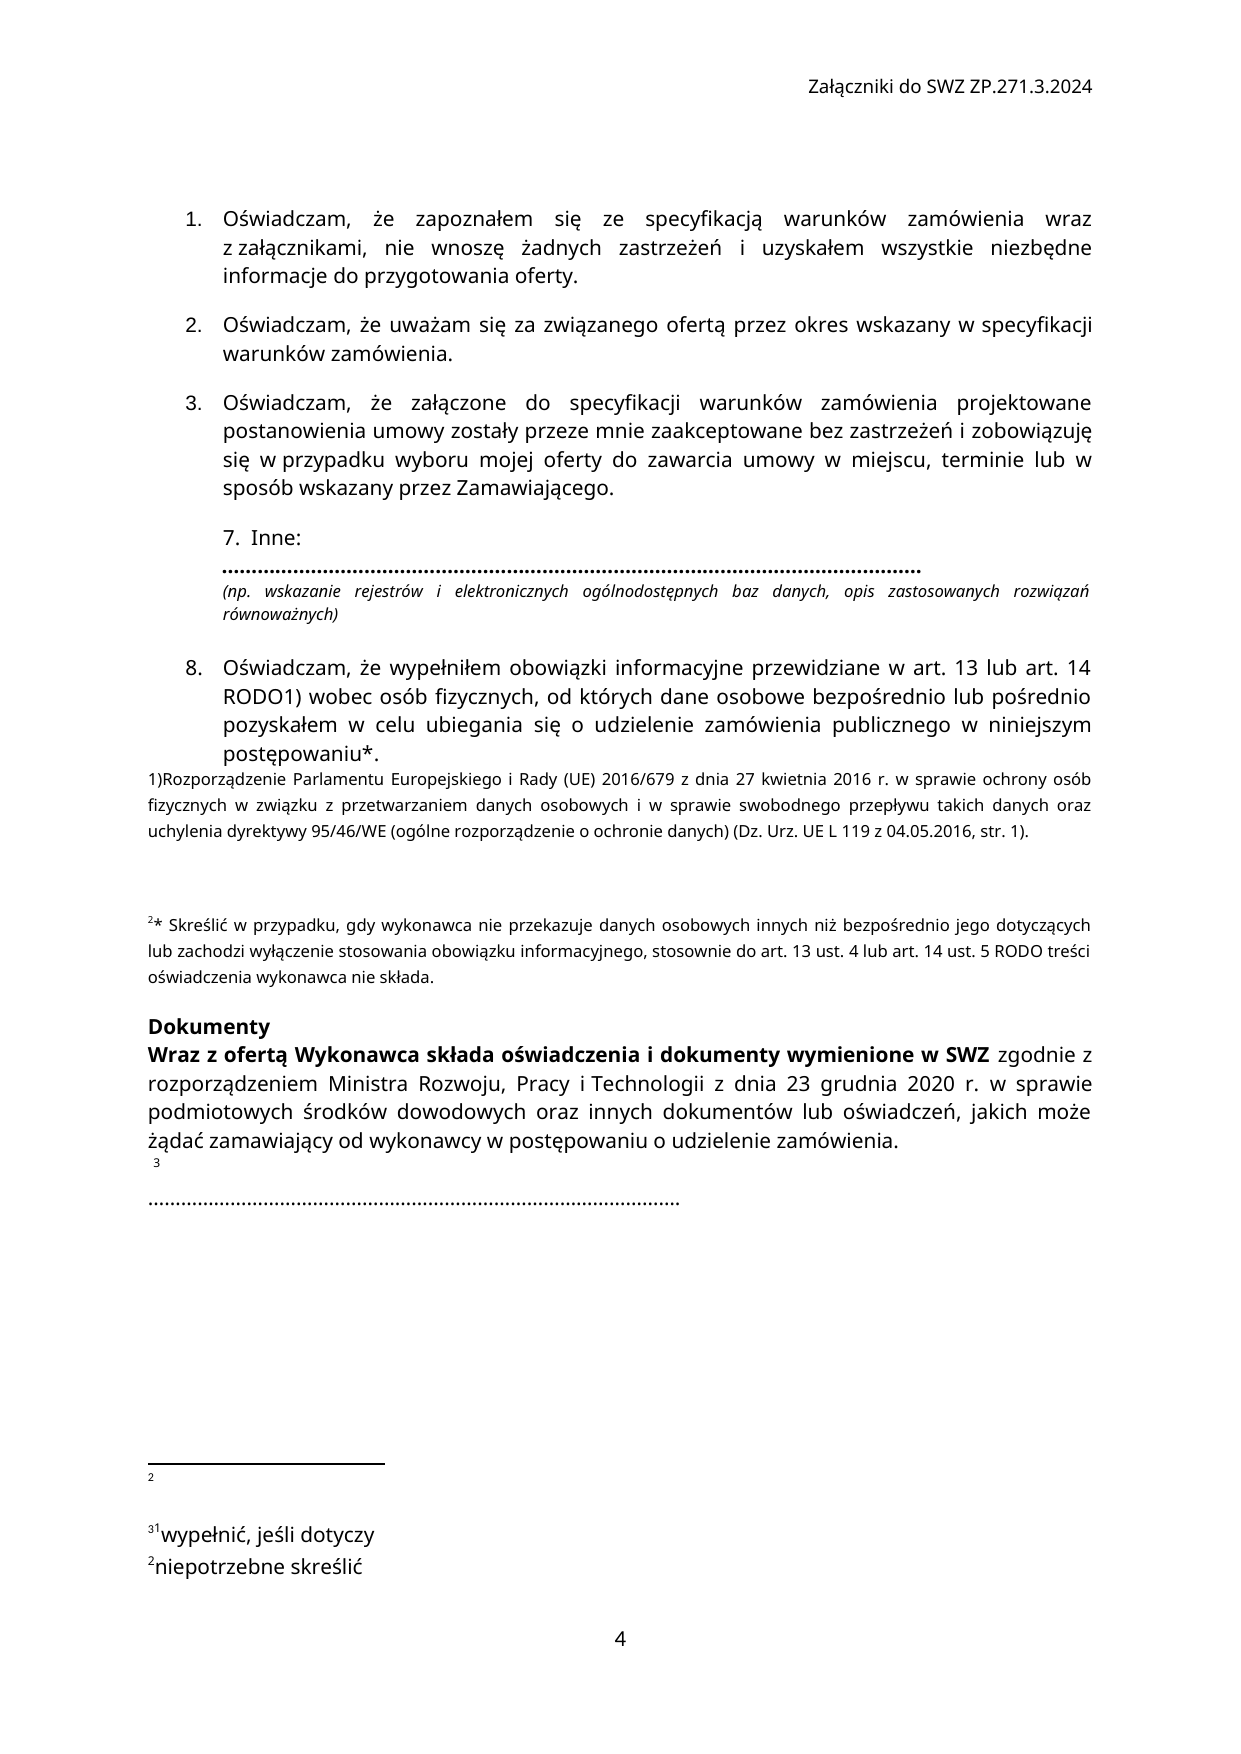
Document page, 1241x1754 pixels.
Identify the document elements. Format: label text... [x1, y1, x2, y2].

text Wraz z ofertą Wykonawca składa oświadczenia i dokumenty wymienione w SWZ zgodnie z rozporządzeniem Ministra Rozwoju, Pracy i Technologii z dnia 23 grudnia 2020 r. w sprawie podmiotowych środków dowodowych oraz innych dokumentów lub oświadczeń, jakich może żądać zamawiający od wykonawcy w postępowaniu o udzielenie zamówienia. [148, 1041, 1092, 1154]
list Oświadczam, że uważam się za związanego ofertą przez okres wskazany w specyfikacji warunków zamówienia. [185, 311, 1092, 367]
list Oświadczam, że wypełniłem obowiązki informacyjne przewidziane w art. 13 lub art. 14 RODO1) wobec osób fizycznych, od których dane osobowe bezpośrednio lub pośrednio pozyskałem w celu ubiegania się o udzielenie zamówienia publicznego w niniejszym postępowaniu*. [185, 653, 1092, 767]
list Oświadczam, że załączone do specyfikacji warunków zamówienia projektowane postanowienia umowy zostały przeze mnie zaakceptowane bez zastrzeżeń i zobowiązuję się w przypadku wyboru mojej oferty do zawarcia umowy w miejscu, terminie lub w sposób wskazany przez Zamawiającego. [185, 388, 1092, 502]
text (np. wskazanie rejestrów i elektronicznych ogólnodostępnych baz danych, opis zastosowanych rozwiązań równoważnych) [223, 580, 1092, 625]
list 7. Inne: [223, 523, 1092, 551]
text Dokumenty [148, 1012, 1092, 1041]
text * Skreślić w przypadku, gdy wykonawca nie przekazuje danych osobowych innych niż bezpośrednio jego dotyczących lub zachodzi wyłączenie stosowania obowiązku informacyjnego, stosownie do art. 13 ust. 4 lub art. 14 ust. 5 RODO treści oświadczenia wykonawca nie składa. [148, 913, 1092, 988]
list Oświadczam, że zapoznałem się ze specyfikacją warunków zamówienia wraz z załącznikami, nie wnoszę żadnych zastrzeżeń i uzyskałem wszystkie niezbędne informacje do przygotowania oferty. [185, 204, 1092, 290]
text ………………………………………………………………………………………………………. [221, 551, 1092, 580]
text 1)Rozporządzenie Parlamentu Europejskiego i Rady (UE) 2016/679 z dnia 27 kwietnia 2016 r. w sprawie ochrony osób fizycznych w związku z przetwarzaniem danych osobowych i w sprawie swobodnego przepływu takich danych oraz uchylenia dyrektywy 95/46/WE (ogólne rozporządzenie o ochronie danych) (Dz. Urz. UE L 119 z 04.05.2016, str. 1). [148, 767, 1092, 842]
text ……………………………………………………………………………………. [148, 1183, 1092, 1211]
